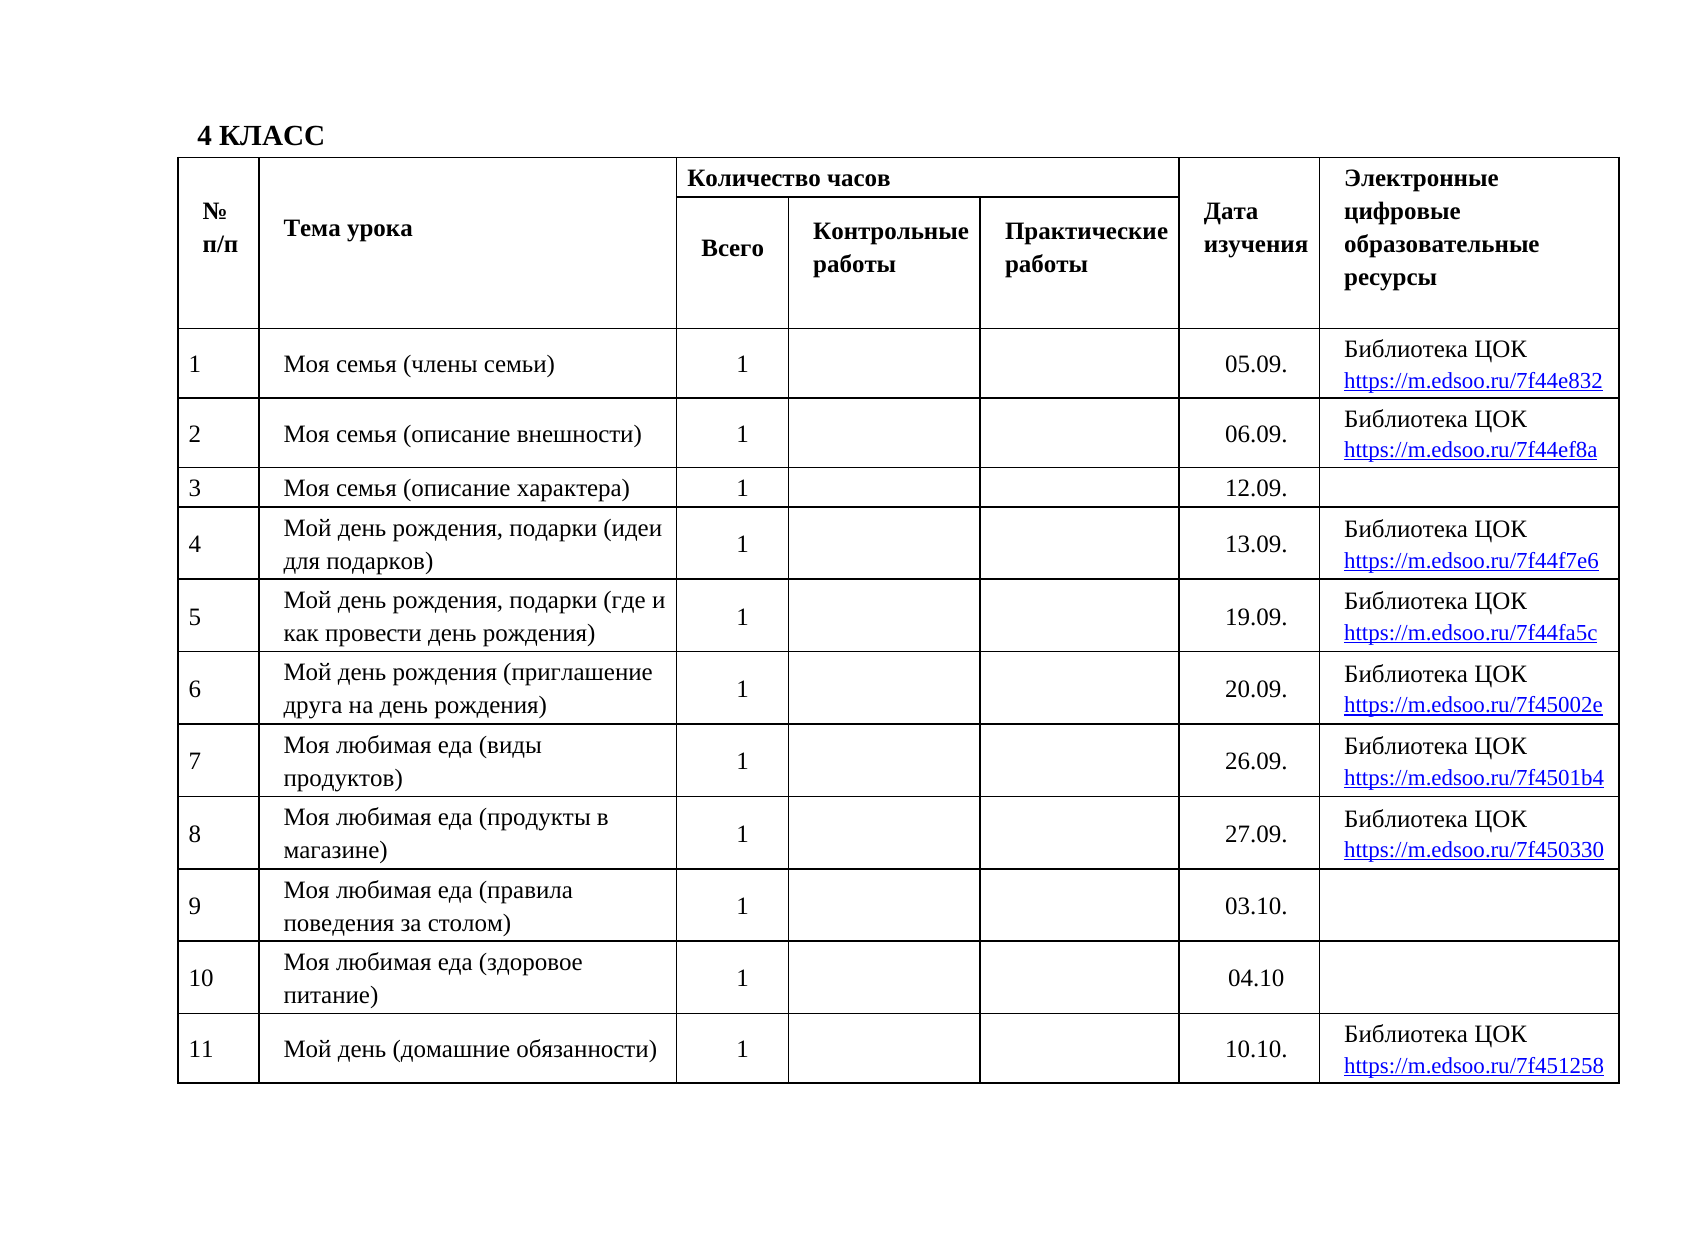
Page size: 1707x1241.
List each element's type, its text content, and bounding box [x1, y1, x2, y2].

table_cell 1 [179, 329, 258, 397]
table_cell 1 [677, 797, 788, 868]
table_cell Моя семья (члены семьи) [260, 329, 676, 397]
table_cell [981, 468, 1178, 506]
table_cell [789, 942, 979, 1013]
table_cell [789, 652, 979, 723]
table_cell Библиотека ЦОК https://m.edsoo.ru/7f4501b4 [1320, 725, 1618, 796]
table_cell [789, 508, 979, 578]
table_cell 19.09. [1180, 580, 1319, 651]
table_cell 3 [179, 468, 258, 506]
table_cell 1 [677, 652, 788, 723]
table_cell 8 [179, 797, 258, 868]
table_cell Всего [677, 198, 788, 327]
table_cell Мой день рождения, подарки (где и как провести день рождения) [260, 580, 676, 651]
table_cell [981, 1014, 1178, 1082]
table_cell [1320, 870, 1618, 940]
table_cell Библиотека ЦОК https://m.edsoo.ru/7f451258 [1320, 1014, 1618, 1082]
table_cell 1 [677, 725, 788, 796]
table_cell [981, 329, 1178, 397]
table_header Количество часов [677, 158, 1178, 196]
table_cell Моя семья (описание внешности) [260, 399, 676, 467]
table_cell 04.10 [1180, 942, 1319, 1013]
table_cell 10 [179, 942, 258, 1013]
table_cell Моя любимая еда (виды продуктов) [260, 725, 676, 796]
table_cell [981, 797, 1178, 868]
table_cell Моя любимая еда (правила поведения за столом) [260, 870, 676, 940]
table_cell 13.09. [1180, 508, 1319, 578]
table_cell Библиотека ЦОК https://m.edsoo.ru/7f45002e [1320, 652, 1618, 723]
table_cell [981, 725, 1178, 796]
table_header Дата изучения [1180, 158, 1319, 327]
table_cell 7 [179, 725, 258, 796]
table_header Тема урока [260, 158, 676, 327]
table_cell 1 [677, 399, 788, 467]
table_cell Мой день рождения, подарки (идеи для подарков) [260, 508, 676, 578]
table_cell [789, 468, 979, 506]
table_cell Моя семья (описание характера) [260, 468, 676, 506]
table_cell Моя любимая еда (здоровое питание) [260, 942, 676, 1013]
table_cell [981, 508, 1178, 578]
table_cell [981, 942, 1178, 1013]
table_cell [789, 329, 979, 397]
table_cell 27.09. [1180, 797, 1319, 868]
table_cell 1 [677, 1014, 788, 1082]
table_cell 11 [179, 1014, 258, 1082]
table_cell Мой день (домашние обязанности) [260, 1014, 676, 1082]
table_cell [789, 399, 979, 467]
table_cell Практические работы [981, 198, 1178, 327]
table_cell [789, 1014, 979, 1082]
table_cell [789, 797, 979, 868]
table_cell Библиотека ЦОК https://m.edsoo.ru/7f44fa5c [1320, 580, 1618, 651]
table_cell 1 [677, 870, 788, 940]
table_cell 26.09. [1180, 725, 1319, 796]
table_cell Моя любимая еда (продукты в магазине) [260, 797, 676, 868]
table_cell [981, 652, 1178, 723]
table_cell Библиотека ЦОК https://m.edsoo.ru/7f44ef8a [1320, 399, 1618, 467]
table_cell Контрольные работы [789, 198, 979, 327]
table_cell 10.10. [1180, 1014, 1319, 1082]
table_cell 5 [179, 580, 258, 651]
table_cell [981, 399, 1178, 467]
table_cell [1320, 468, 1618, 506]
table_cell 1 [677, 329, 788, 397]
table_cell Библиотека ЦОК https://m.edsoo.ru/7f44f7e6 [1320, 508, 1618, 578]
table_cell 06.09. [1180, 399, 1319, 467]
table_cell 1 [677, 580, 788, 651]
table_cell 4 [179, 508, 258, 578]
text 4 КЛАСС [190, 118, 1618, 152]
table_header № п/п [179, 158, 258, 327]
table_cell 2 [179, 399, 258, 467]
table_cell [1320, 942, 1618, 1013]
table_cell Библиотека ЦОК https://m.edsoo.ru/7f44e832 [1320, 329, 1618, 397]
table_cell [789, 870, 979, 940]
table_cell 1 [677, 508, 788, 578]
table_cell Мой день рождения (приглашение друга на день рождения) [260, 652, 676, 723]
table_cell 05.09. [1180, 329, 1319, 397]
table_cell [789, 725, 979, 796]
table_cell 1 [677, 468, 788, 506]
table_cell 03.10. [1180, 870, 1319, 940]
table_cell [789, 580, 979, 651]
table_cell 1 [677, 942, 788, 1013]
table_cell [981, 870, 1178, 940]
table_cell 9 [179, 870, 258, 940]
table_cell 6 [179, 652, 258, 723]
table_cell 20.09. [1180, 652, 1319, 723]
table_cell 12.09. [1180, 468, 1319, 506]
table_cell [981, 580, 1178, 651]
table_header Электронные цифровые образовательные ресурсы [1320, 158, 1618, 327]
table_cell Библиотека ЦОК https://m.edsoo.ru/7f450330 [1320, 797, 1618, 868]
